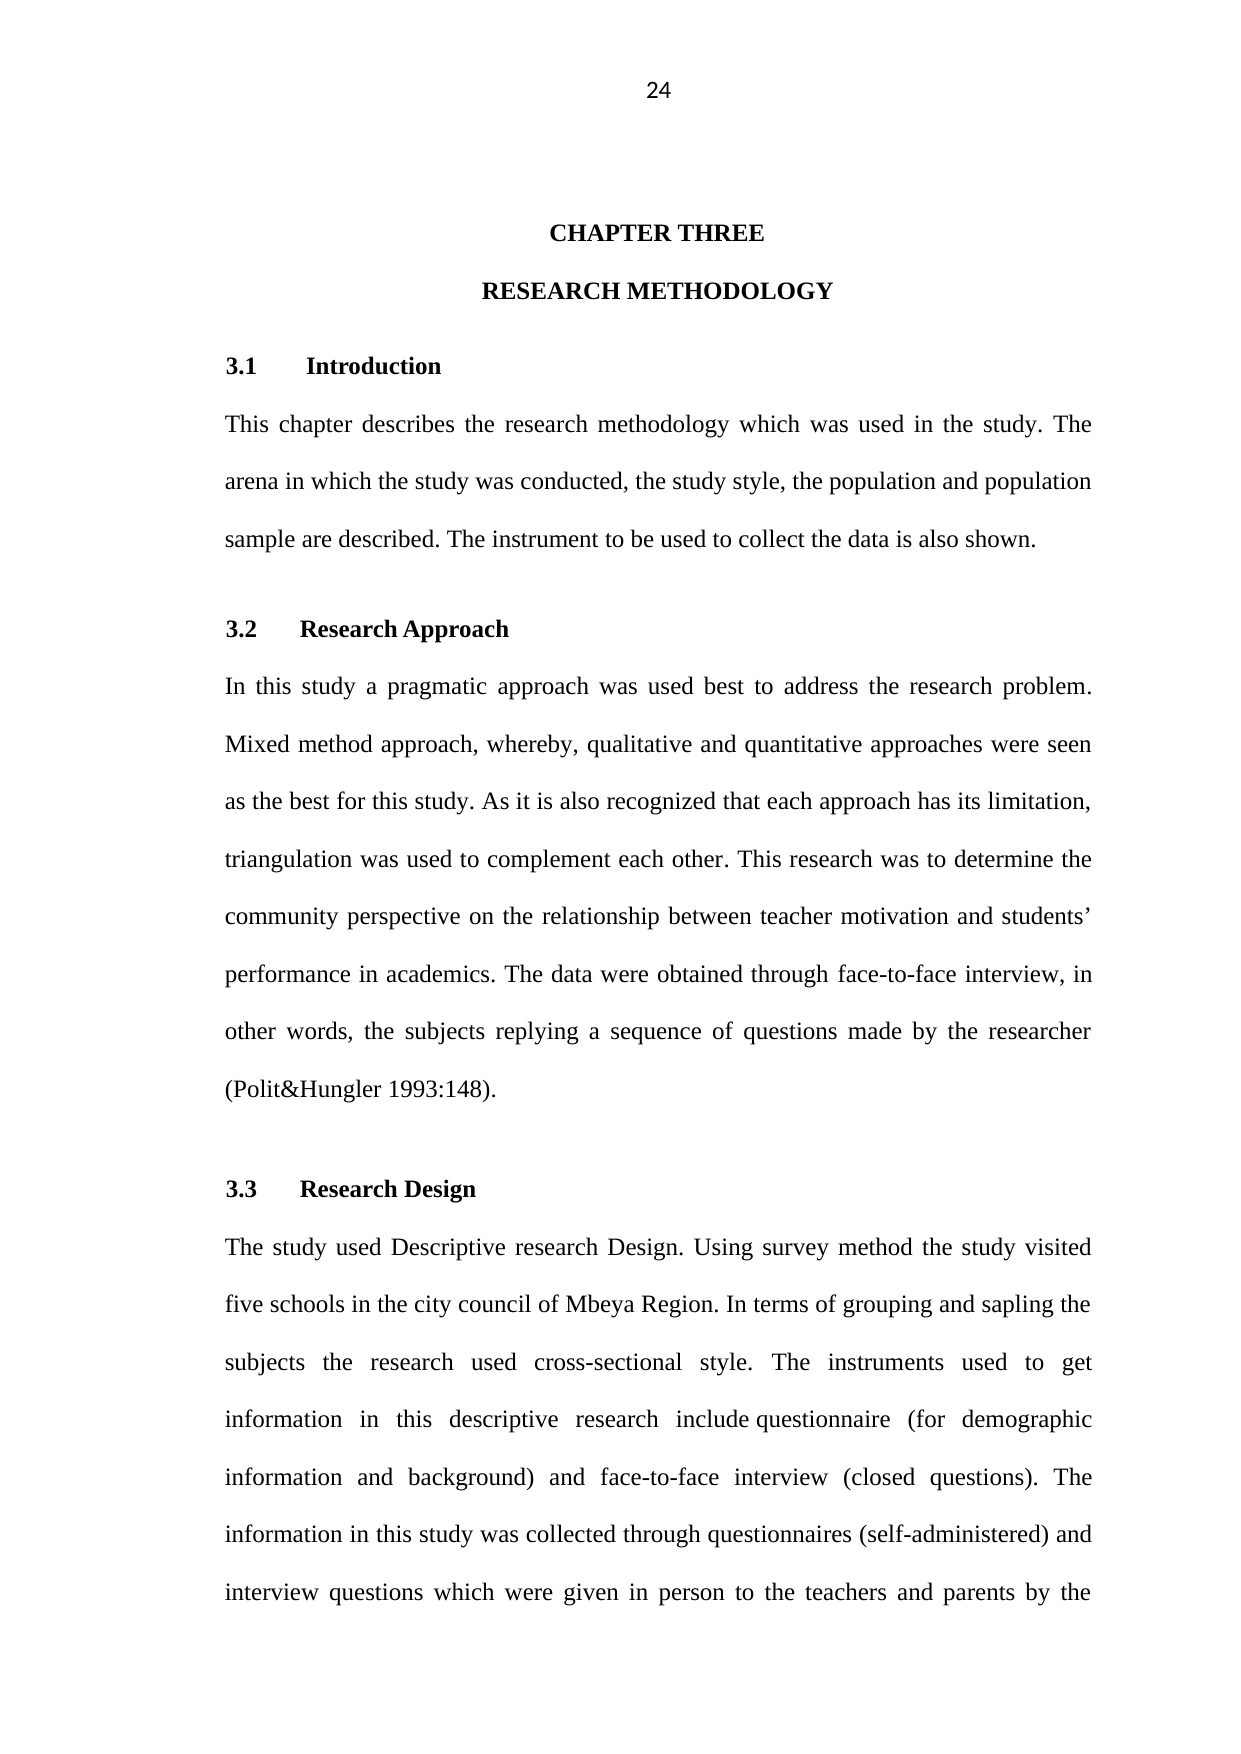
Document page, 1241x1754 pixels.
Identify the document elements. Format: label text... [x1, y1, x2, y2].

subtitle CHAPTER THREE [224, 218, 1089, 247]
subtitle RESEARCH METHODOLOGY [226, 276, 1089, 305]
subtitle 3.1 Introduction [224, 351, 1089, 380]
text In this study a pragmatic approach was used best to address the research problem. Mixed method approach, whereby, qualitative and quantitative approaches were seen as the best for this study. As it is also recognized that each approach has its limitation, triangulation was used to complement each other. This research was to determine the community perspective on the relationship between teacher motivation and students’ performance in academics. The data were obtained through face-to-face interview, in other words, the subjects replying a sequence of questions made by the researcher (Polit&Hungler 1993:148). [224, 671, 1092, 1102]
subtitle 3.3 Research Design [224, 1174, 1089, 1203]
subtitle 3.2 Research Approach [224, 614, 1089, 642]
text This chapter describes the research methodology which was used in the study. The arena in which the study was conducted, the study style, the population and population sample are described. The instrument to be used to collect the data is also shown. [224, 409, 1092, 553]
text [224, 1232, 1092, 1606]
